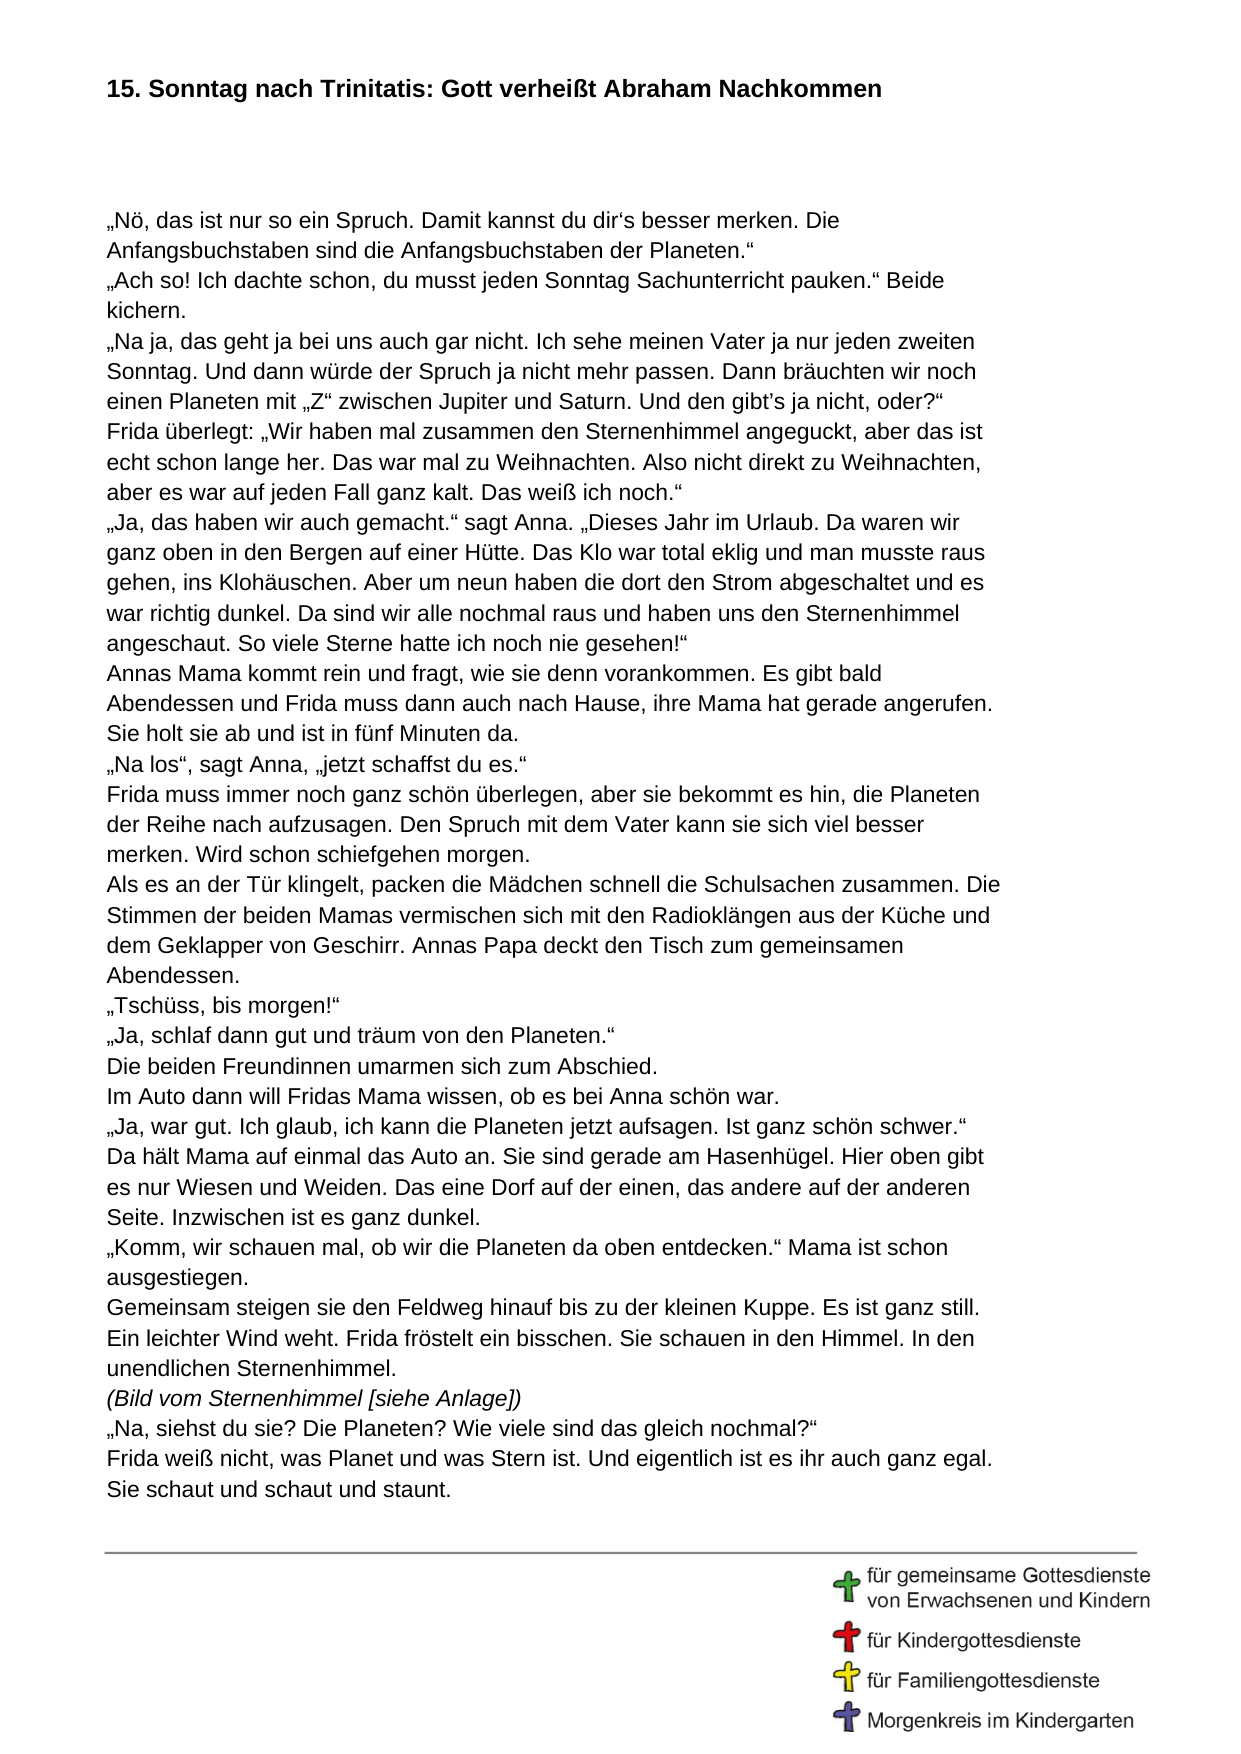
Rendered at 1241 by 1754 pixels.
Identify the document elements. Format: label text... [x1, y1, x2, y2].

text Gemeinsam steigen sie den Feldweg hinauf bis zu der kleinen Kuppe. Es ist ganz still. Ein leichter Wind weht. Frida fröstelt ein bisschen. Sie schauen in den Himmel. In den unendlichen Sternenhimmel. [106, 1294, 1004, 1381]
text Da hält Mama auf einmal das Auto an. Sie sind gerade am Hasenhügel. Hier oben gibt es nur Wiesen und Weiden. Das eine Dorf auf der einen, das andere auf der anderen Seite. Inzwischen ist es ganz dunkel. [106, 1143, 1004, 1230]
text (Bild vom Sternenhimmel [siehe Anlage]) [106, 1385, 1004, 1411]
text „Na ja, das geht ja bei uns auch gar nicht. Ich sehe meinen Vater ja nur jeden zweiten Sonntag. Und dann würde der Spruch ja nicht mehr passen. Dann bräuchten wir noch einen Planeten mit „Z“ zwischen Jupiter und Saturn. Und den gibt’s ja nicht, oder?“ [106, 328, 1004, 414]
text Frida weiß nicht, was Planet und was Stern ist. Und eigentlich ist es ihr auch ganz egal. Sie schaut und schaut und staunt. [106, 1445, 1004, 1502]
text „Ach so! Ich dachte schon, du musst jeden Sonntag Sachunterricht pauken.“ Beide kichern. [106, 267, 1004, 324]
text „Na, siehst du sie? Die Planeten? Wie viele sind das gleich nochmal?“ [106, 1415, 1004, 1441]
text Als es an der Tür klingelt, packen die Mädchen schnell die Schulsachen zusammen. Die Stimmen der beiden Mamas vermischen sich mit den Radioklängen aus der Küche und dem Geklapper von Geschirr. Annas Papa deckt den Tisch zum gemeinsamen Abendessen. [106, 871, 1004, 988]
picture [0, 1536, 1241, 1754]
text Frida überlegt: „Wir haben mal zusammen den Sternenhimmel angeguckt, aber das ist echt schon lange her. Das war mal zu Weihnachten. Also nicht direkt zu Weihnachten, aber es war auf jeden Fall ganz kalt. Das weiß ich noch.“ [106, 418, 1004, 505]
text „Ja, war gut. Ich glaub, ich kann die Planeten jetzt aufsagen. Ist ganz schön schwer.“ [106, 1113, 1004, 1139]
text „Nö, das ist nur so ein Spruch. Damit kannst du dir‘s besser merken. Die Anfangsbuchstaben sind die Anfangsbuchstaben der Planeten.“ [106, 207, 1004, 263]
text „Ja, schlaf dann gut und träum von den Planeten.“ [106, 1022, 1004, 1049]
text Frida muss immer noch ganz schön überlegen, aber sie bekommt es hin, die Planeten der Reihe nach aufzusagen. Den Spruch mit dem Vater kann sie sich viel besser merken. Wird schon schiefgehen morgen. [106, 781, 1004, 867]
text „Na los“, sagt Anna, „jetzt schaffst du es.“ [106, 751, 1004, 777]
text Im Auto dann will Fridas Mama wissen, ob es bei Anna schön war. [106, 1083, 1004, 1109]
text „Komm, wir schauen mal, ob wir die Planeten da oben entdecken.“ Mama ist schon ausgestiegen. [106, 1234, 1004, 1290]
text Die beiden Freundinnen umarmen sich zum Abschied. [106, 1053, 1004, 1079]
text „Ja, das haben wir auch gemacht.“ sagt Anna. „Dieses Jahr im Urlaub. Da waren wir ganz oben in den Bergen auf einer Hütte. Das Klo war total eklig und man musste raus gehen, ins Klohäuschen. Aber um neun haben die dort den Strom abgeschaltet und es war richtig dunkel. Da sind wir alle nochmal raus und haben uns den Sternenhimmel angeschaut. So viele Sterne hatte ich noch nie gesehen!“ [106, 509, 1004, 656]
text „Tschüss, bis morgen!“ [106, 992, 1004, 1018]
text Annas Mama kommt rein und fragt, wie sie denn vorankommen. Es gibt bald Abendessen und Frida muss dann auch nach Hause, ihre Mama hat gerade angerufen. Sie holt sie ab und ist in fünf Minuten da. [106, 660, 1004, 747]
